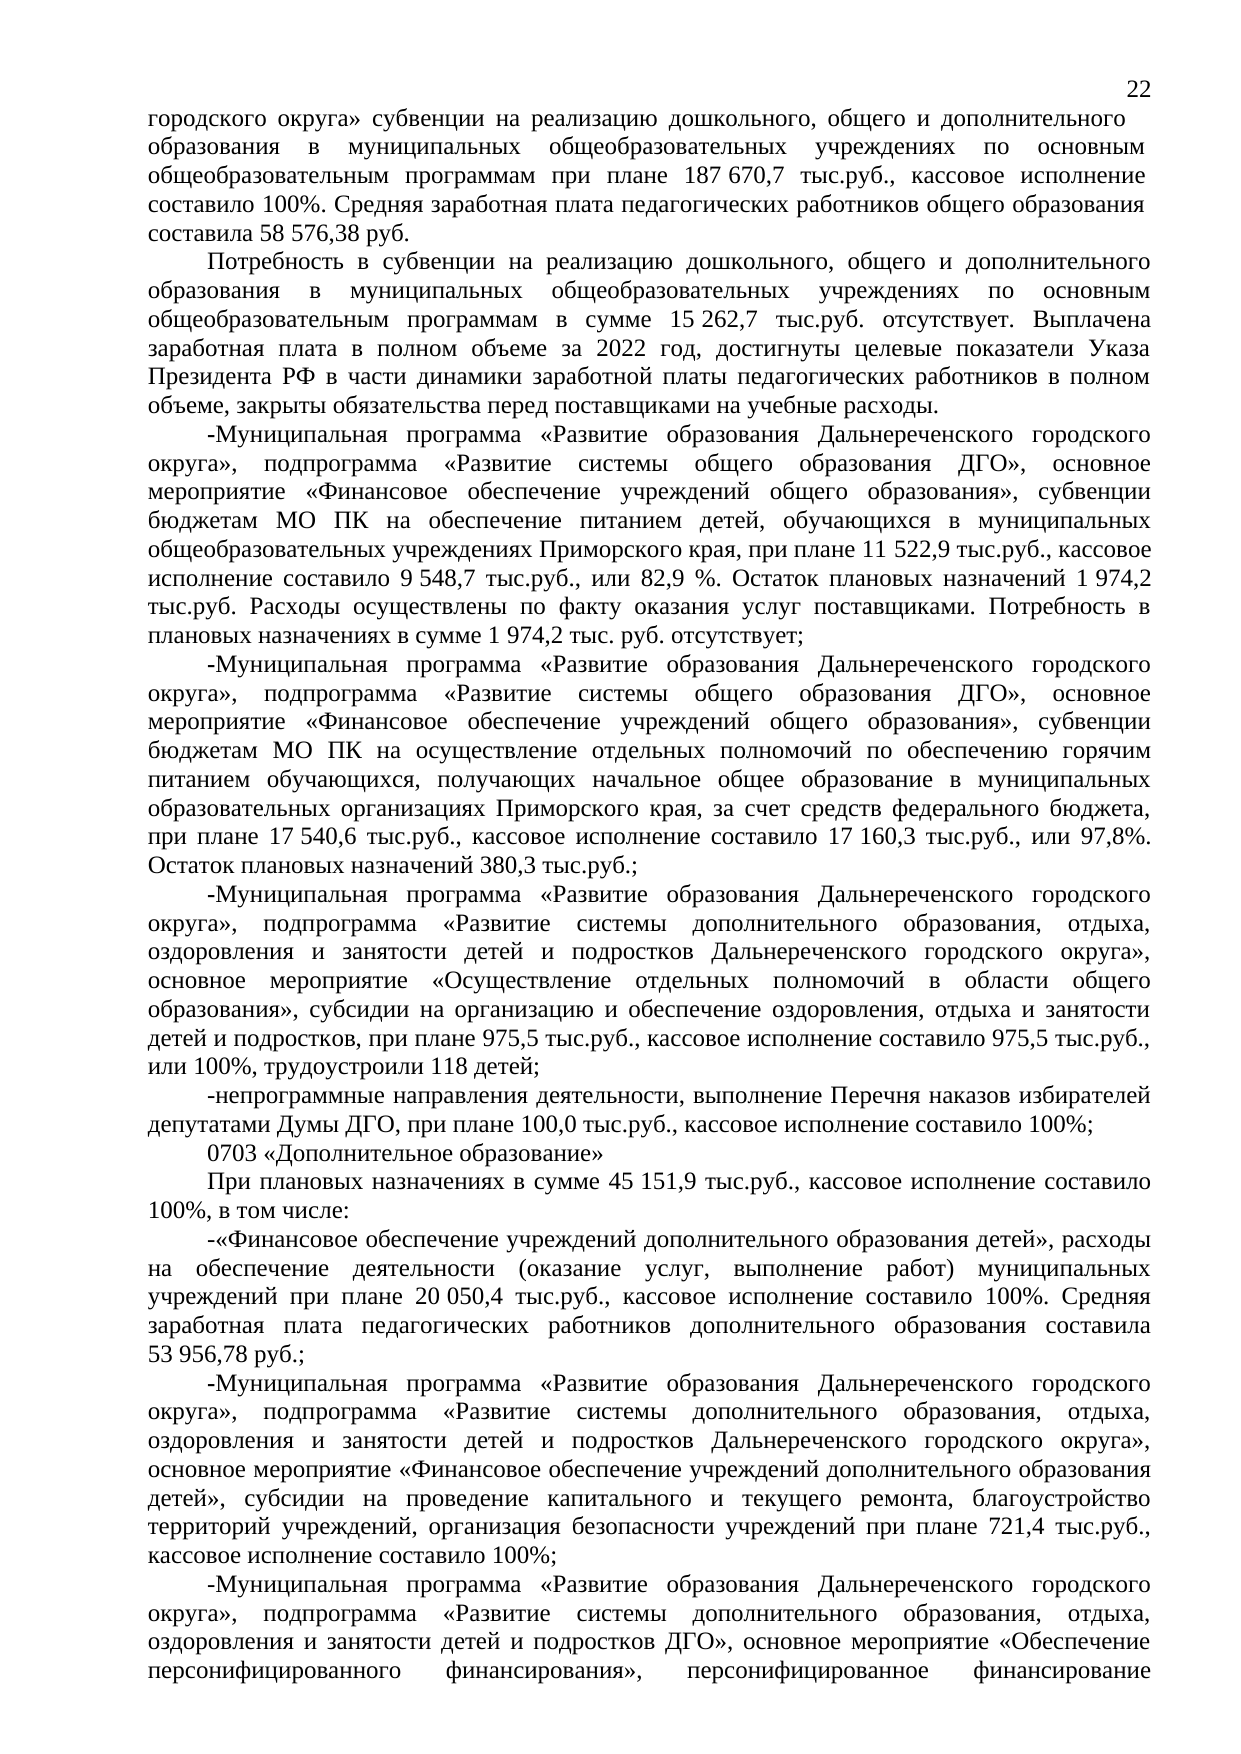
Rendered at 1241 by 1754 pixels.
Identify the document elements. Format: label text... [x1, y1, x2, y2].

text -Муниципальная программа «Развитие образования Дальнереченского городского округа», подпрограмма «Развитие системы дополнительного образования, отдыха, оздоровления и занятости детей и подростков Дальнереченского городского округа», основное мероприятие «Финансовое обеспечение учреждений дополнительного образования детей», субсидии на проведение капитального и текущего ремонта, благоустройство территорий учреждений, организация безопасности учреждений при плане 721,4 тыс.руб., кассовое исполнение составило 100%; [148, 1368, 1152, 1569]
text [148, 103, 1146, 246]
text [148, 1569, 1152, 1684]
text -Муниципальная программа «Развитие образования Дальнереченского городского округа», подпрограмма «Развитие системы дополнительного образования, отдыха, оздоровления и занятости детей и подростков Дальнереченского городского округа», основное мероприятие «Осуществление отдельных полномочий в области общего образования», субсидии на организацию и обеспечение оздоровления, отдыха и занятости детей и подростков, при плане 975,5 тыс.руб., кассовое исполнение составило 975,5 тыс.руб., или 100%, трудоустроили 118 детей; [148, 879, 1152, 1080]
text При плановых назначениях в сумме 45 151,9 тыс.руб., кассовое исполнение составило 100%, в том числе: [148, 1166, 1152, 1224]
text Потребность в субвенции на реализацию дошкольного, общего и дополнительного образования в муниципальных общеобразовательных учреждениях по основным общеобразовательным программам в сумме 15 262,7 тыс.руб. отсутствует. Выплачена заработная плата в полном объеме за 2022 год, достигнуты целевые показатели Указа Президента РФ в части динамики заработной платы педагогических работников в полном объеме, закрыты обязательства перед поставщиками на учебные расходы. [148, 246, 1152, 419]
text 0703 «Дополнительное образование» [148, 1138, 1152, 1166]
text -«Финансовое обеспечение учреждений дополнительного образования детей», расходы на обеспечение деятельности (оказание услуг, выполнение работ) муниципальных учреждений при плане 20 050,4 тыс.руб., кассовое исполнение составило 100%. Средняя заработная плата педагогических работников дополнительного образования составила 53 956,78 руб.; [148, 1224, 1152, 1368]
text -непрограммные направления деятельности, выполнение Перечня наказов избирателей депутатами Думы ДГО, при плане 100,0 тыс.руб., кассовое исполнение составило 100%; [148, 1080, 1152, 1138]
text -Муниципальная программа «Развитие образования Дальнереченского городского округа», подпрограмма «Развитие системы общего образования ДГО», основное мероприятие «Финансовое обеспечение учреждений общего образования», субвенции бюджетам МО ПК на осуществление отдельных полномочий по обеспечению горячим питанием обучающихся, получающих начальное общее образование в муниципальных образовательных организациях Приморского края, за счет средств федерального бюджета, при плане 17 540,6 тыс.руб., кассовое исполнение составило 17 160,3 тыс.руб., или 97,8%. Остаток плановых назначений 380,3 тыс.руб.; [148, 649, 1152, 879]
text -Муниципальная программа «Развитие образования Дальнереченского городского округа», подпрограмма «Развитие системы общего образования ДГО», основное мероприятие «Финансовое обеспечение учреждений общего образования», субвенции бюджетам МО ПК на обеспечение питанием детей, обучающихся в муниципальных общеобразовательных учреждениях Приморского края, при плане 11 522,9 тыс.руб., кассовое исполнение составило 9 548,7 тыс.руб., или 82,9 %. Остаток плановых назначений 1 974,2 тыс.руб. Расходы осуществлены по факту оказания услуг поставщиками. Потребность в плановых назначениях в сумме 1 974,2 тыс. руб. отсутствует; [148, 419, 1152, 649]
